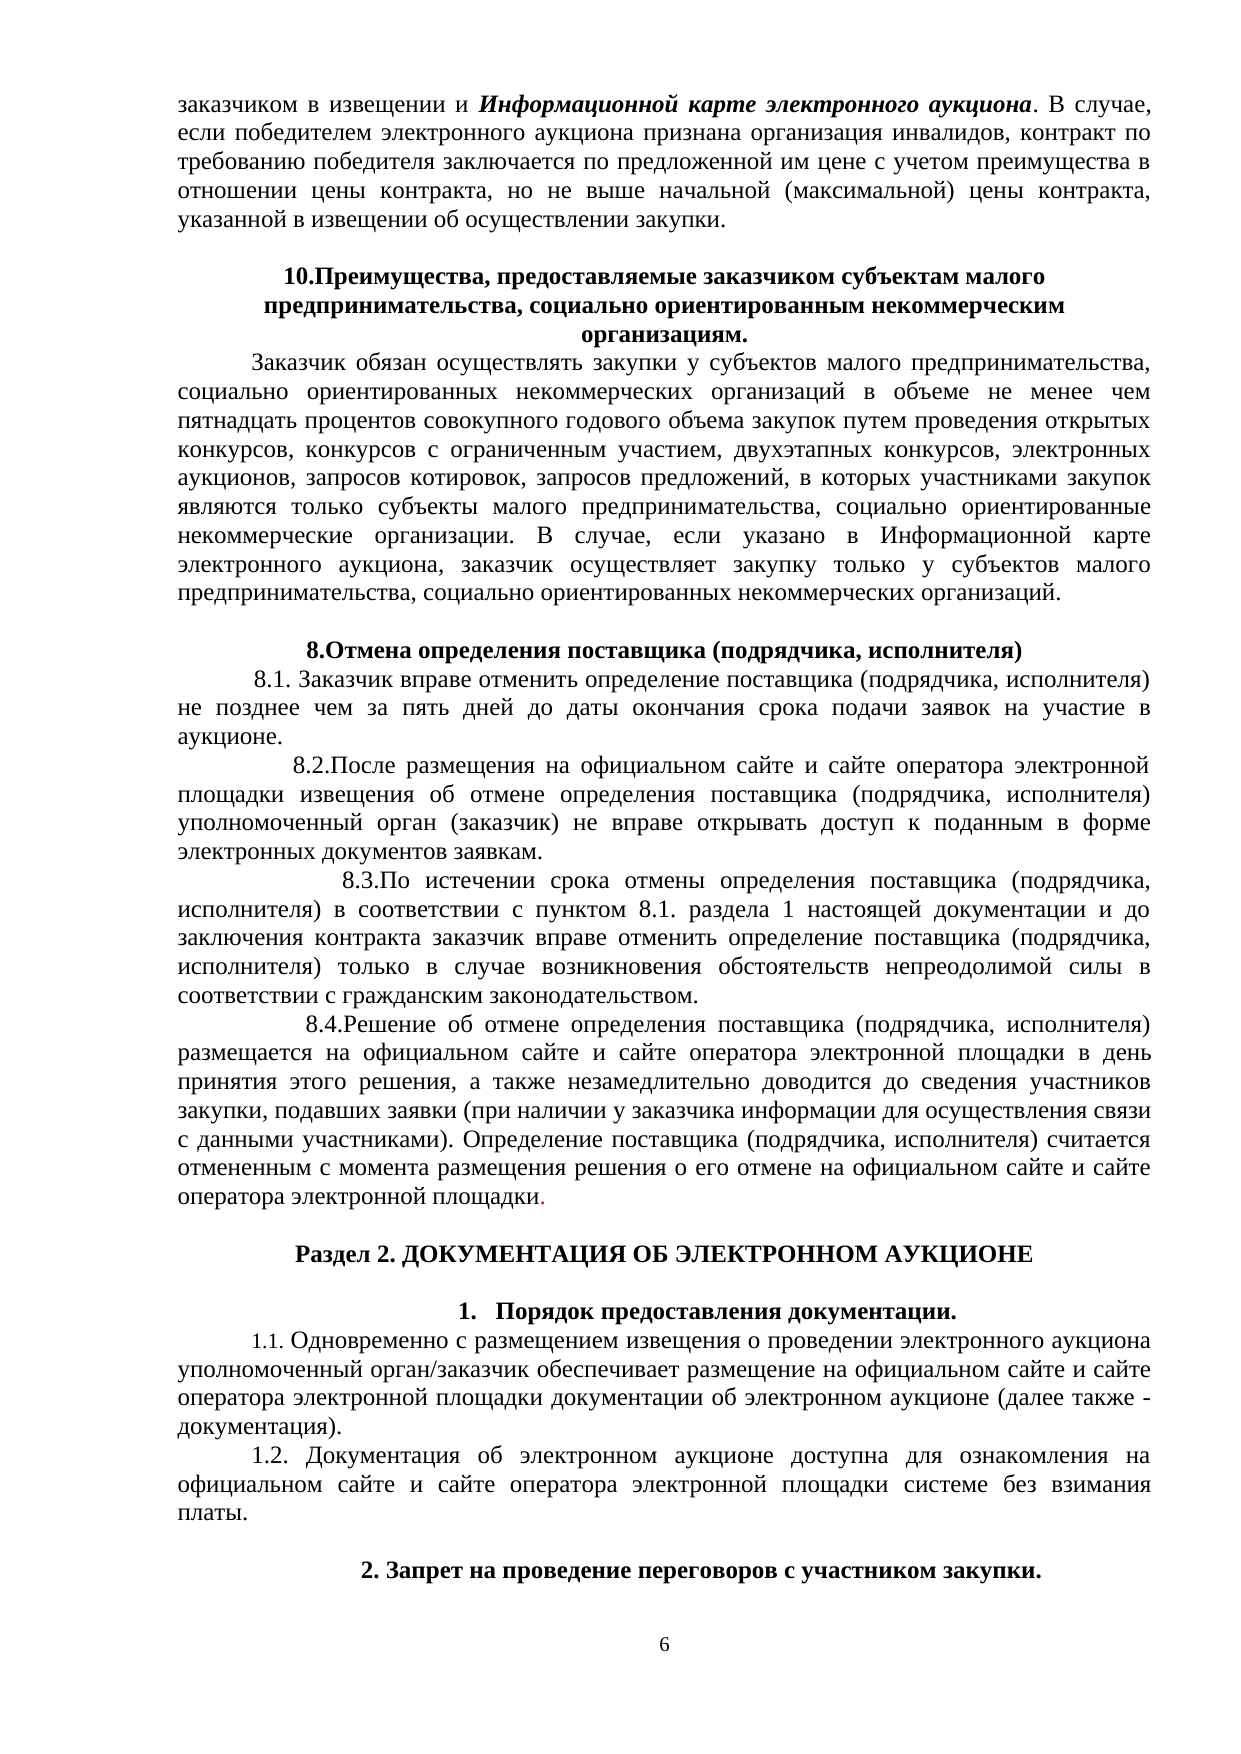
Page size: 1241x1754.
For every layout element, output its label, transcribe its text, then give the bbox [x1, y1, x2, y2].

text 8.1. Заказчик вправе отменить определение поставщика (подрядчика, исполнителя) не позднее чем за пять дней до даты окончания срока подачи заявок на участие в аукционе. [177, 664, 1152, 750]
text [177, 89, 1152, 232]
text Заказчик обязан осуществлять закупки у субъектов малого предпринимательства, социально ориентированных некоммерческих организаций в объеме не менее чем пятнадцать процентов совокупного годового объема закупок путем проведения открытых конкурсов, конкурсов с ограниченным участием, двухэтапных конкурсов, электронных аукционов, запросов котировок, запросов предложений, в которых участниками закупок являются только субъекты малого предпринимательства, социально ориентированные некоммерческие организации. В случае, если указано в Информационной карте электронного аукциона, заказчик осуществляет закупку только у субъектов малого предпринимательства, социально ориентированных некоммерческих организаций. [177, 347, 1152, 606]
text 8.3.По истечении срока отмены определения поставщика (подрядчика, исполнителя) в соответствии с пунктом 8.1. раздела 1 настоящей документации и до заключения контракта заказчик вправе отменить определение поставщика (подрядчика, исполнителя) только в случае возникновения обстоятельств непреодолимой силы в соответствии с гражданским законодательством. [177, 865, 1152, 1009]
text Раздел 2. ДОКУМЕНТАЦИЯ ОБ ЭЛЕКТРОННОМ АУКЦИОНЕ [177, 1239, 1152, 1267]
text 2. Запрет на проведение переговоров с участником закупки. [177, 1555, 1152, 1584]
text 1.1. Одновременно с размещением извещения о проведении электронного аукциона уполномоченный орган/заказчик обеспечивает размещение на официальном сайте и сайте оператора электронной площадки документации об электронном аукционе (далее также - документация). [177, 1325, 1152, 1440]
text 10.Преимущества, предоставляемые заказчиком субъектам малого предпринимательства, социально ориентированным некоммерческим организациям. [177, 261, 1152, 347]
list Порядок предоставления документации. [458, 1296, 1152, 1325]
text 8.2.После размещения на официальном сайте и сайте оператора электронной площадки извещения об отмене определения поставщика (подрядчика, исполнителя) уполномоченный орган (заказчик) не вправе открывать доступ к поданным в форме электронных документов заявкам. [177, 750, 1152, 865]
subtitle 8.Отмена определения поставщика (подрядчика, исполнителя) [177, 635, 1152, 664]
text 8.4.Решение об отмене определения поставщика (подрядчика, исполнителя) размещается на официальном сайте и сайте оператора электронной площадки в день принятия этого решения, а также незамедлительно доводится до сведения участников закупки, подавших заявки (при наличии у заказчика информации для осуществления связи с данными участниками). Определение поставщика (подрядчика, исполнителя) считается отмененным с момента размещения решения о его отмене на официальном сайте и сайте оператора электронной площадки. [177, 1009, 1152, 1210]
text 1.2. Документация об электронном аукционе доступна для ознакомления на официальном сайте и сайте оператора электронной площадки системе без взимания платы. [177, 1440, 1152, 1526]
